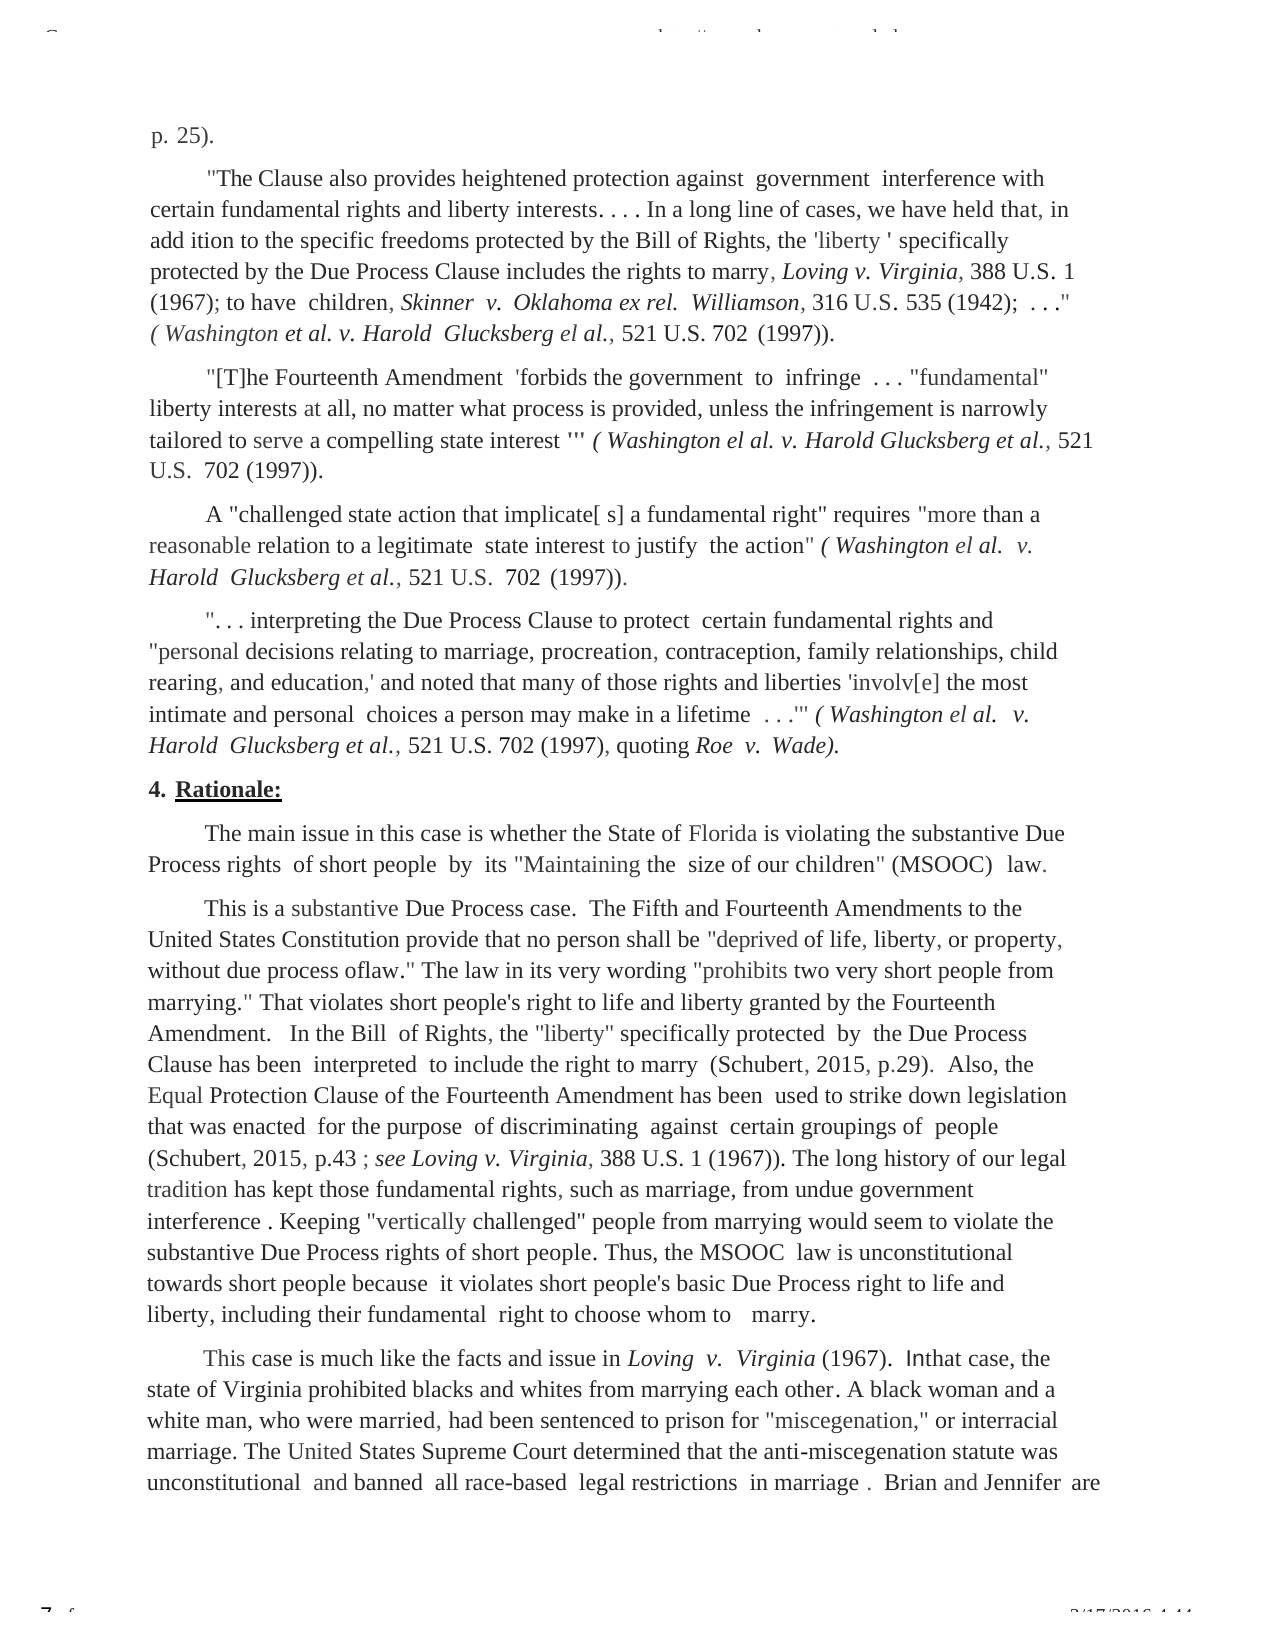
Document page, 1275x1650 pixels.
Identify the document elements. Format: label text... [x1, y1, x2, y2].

text (Schubert, 2015, p.43 ; see Loving v. Virginia, 388 U.S. 1 (1967)). The long history of our legal tradition has kept those fundamental rights, such as marriage, from undue government interference . Keeping "vertically challenged" people from marrying would seem to violate the substantive Due Process rights of short people. Thus, the MSOOC law is unconstitutional towards short people because it violates short people's basic Due Process right to life and liberty, including their fundamental right to choose whom to marry. [147, 1143, 1074, 1328]
text "The Clause also provides heightened protection against government interference with certain fundamental rights and liberty interests. . . . In a long line of cases, we have held that, in add ition to the specific freedoms protected by the Bill of Rights, the 'liberty ' specifically protected by the Due Process Clause includes the rights to marry, Loving v. Virginia, 388 U.S. 1 (1967); to have children, Skinner v. Oklahoma ex rel. Williamson, 316 U.S. 535 (1942); . . ." [150, 164, 1088, 316]
text Harold Glucksberg et al., 521 U.S. 702 (1997)). [149, 563, 1088, 590]
text This case is much like the facts and issue in Loving v. Virginia (1967). Inthat case, the state of Virginia prohibited blacks and whites from marrying each other. A black woman and a white man, who were married, had been sentenced to prison for "miscegenation," or interracial marriage. The United States Supreme Court determined that the anti-miscegenation statute was unconstitutional and banned all race-based legal restrictions in marriage . Brian and Jennifer are [147, 1343, 1101, 1496]
text "[T]he Fourteenth Amendment 'forbids the government to infringe . . . "fundamental" liberty interests at all, no matter what process is provided, unless the infringement is narrowly tailored to serve a compelling state interest "' ( Washington el al. v. Harold Glucksberg et al., 521 U.S. 702 (1997)). [149, 363, 1101, 484]
text The main issue in this case is whether the State of Florida is violating the substantive Due Process rights of short people by its "Maintaining the size of our children" (MSOOC) law. [148, 819, 1088, 878]
text A "challenged state action that implicate[ s] a fundamental right" requires "more than a reasonable relation to a legitimate state interest to justify the action" ( Washington el al. v. [149, 500, 1088, 559]
subtitle 4. Rationale: [148, 775, 1088, 803]
text ( Washington et al. v. Harold Glucksberg el al., 521 U.S. 702 (1997)). [150, 319, 1088, 347]
text p. 25). [151, 121, 1088, 148]
text This is a substantive Due Process case. The Fifth and Fourteenth Amendments to the United States Constitution provide that no person shall be "deprived of life, liberty, or property, without due process oflaw." The law in its very wording "prohibits two very short people from marrying." That violates short people's right to life and liberty granted by the Fourteenth Amendment. In the Bill of Rights, the "liberty" specifically protected by the Due Process Clause has been interpreted to include the right to marry (Schubert, 2015, p.29). Also, the Equal Protection Clause of the Fourteenth Amendment has been used to strike down legislation that was enacted for the purpose of discriminating against certain groupings of people [147, 894, 1088, 1140]
text ". . . interpreting the Due Process Clause to protect certain fundamental rights and "personal decisions relating to marriage, procreation, contraception, family relationships, child rearing, and education,' and noted that many of those rights and liberties 'involv[e] the most intimate and personal choices a person may make in a lifetime . . .'" ( Washington el al. v. [148, 606, 1075, 728]
text Harold Glucksberg et al., 521 U.S. 702 (1997), quoting Roe v. Wade). [148, 732, 1088, 759]
